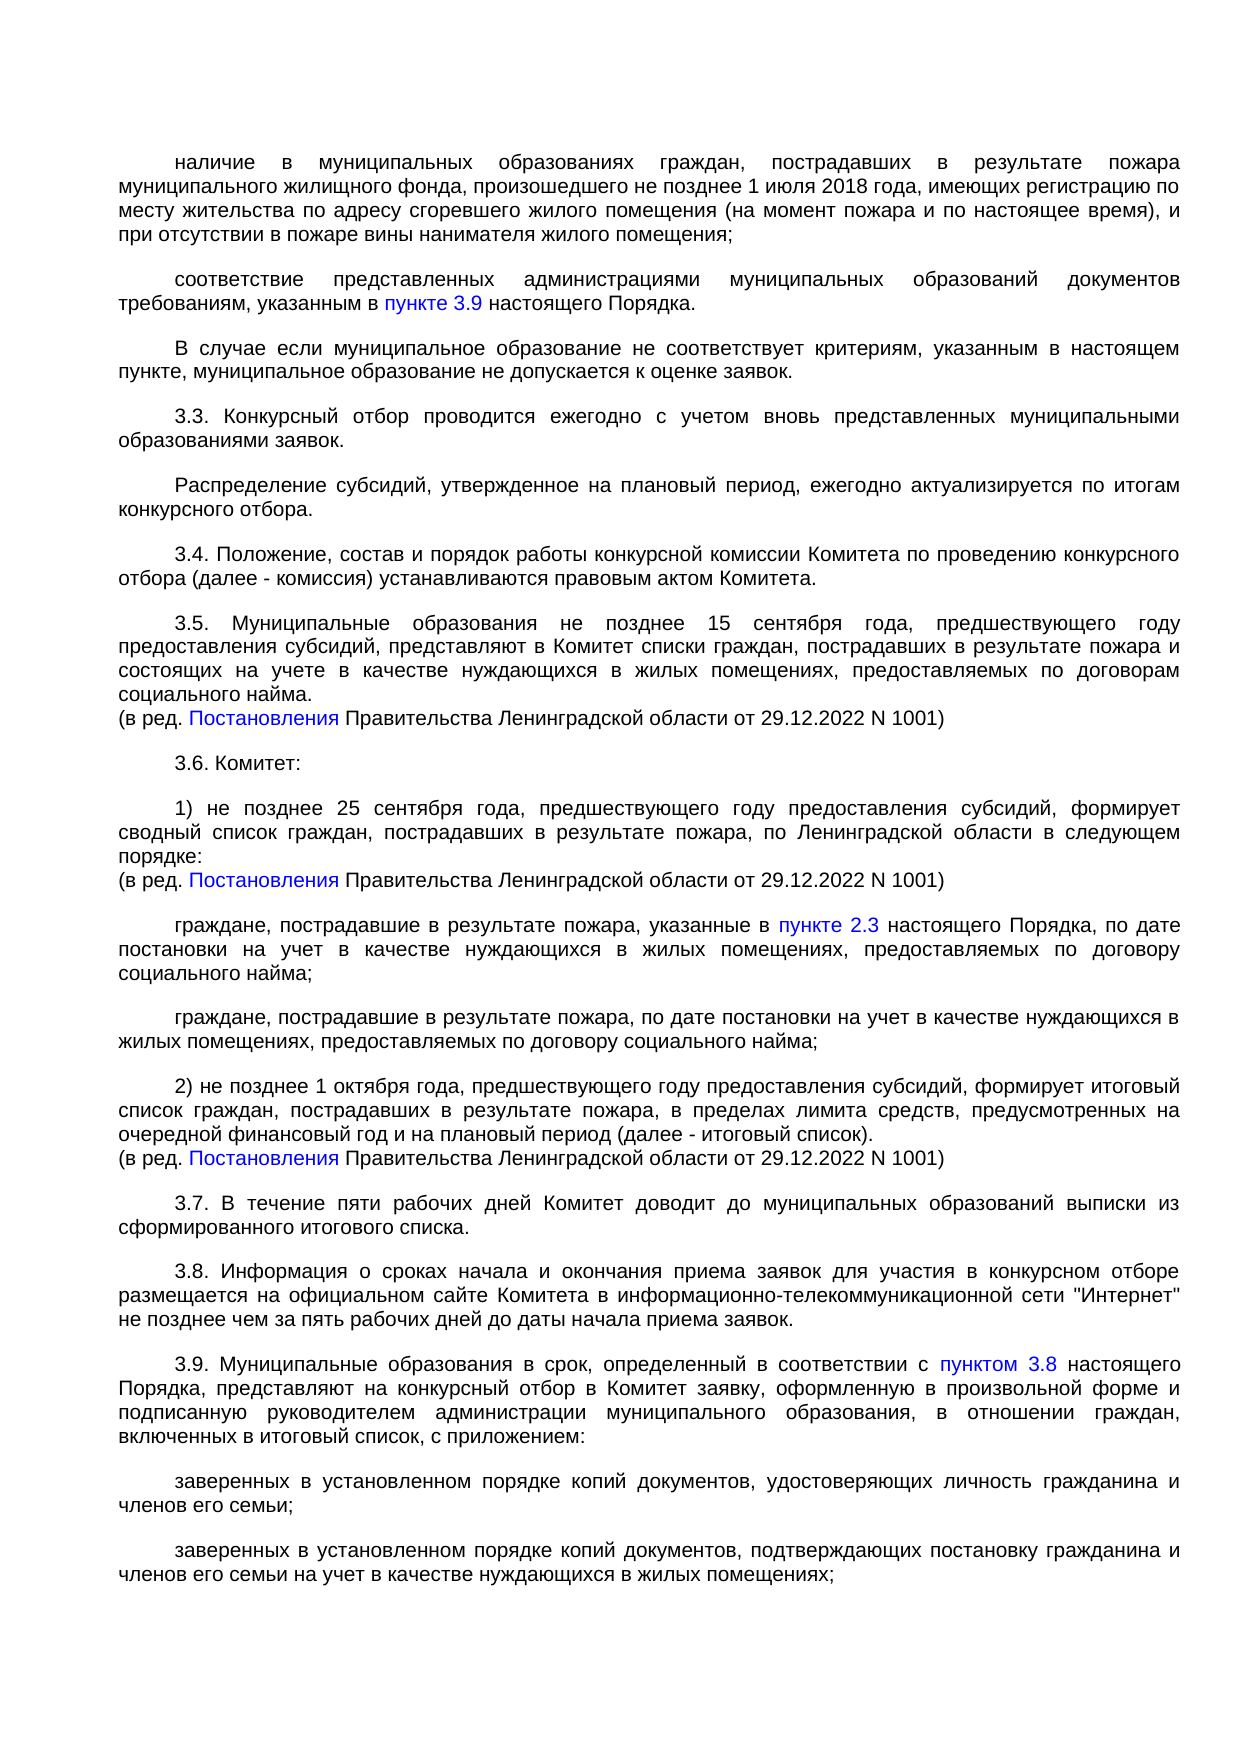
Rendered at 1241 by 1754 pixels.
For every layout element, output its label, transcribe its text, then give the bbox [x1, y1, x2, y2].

text 3.3. Конкурсный отбор проводится ежегодно с учетом вновь представленных муниципальными образованиями заявок. [118, 404, 1181, 452]
text 3.6. Комитет: [118, 751, 1181, 775]
text соответствие представленных администрациями муниципальных образований документов требованиям, указанным в пункте 3.9 настоящего Порядка. [118, 267, 1181, 314]
text В случае если муниципальное образование не соответствует критериям, указанным в настоящем пункте, муниципальное образование не допускается к оценке заявок. [118, 335, 1181, 383]
text 1) не позднее 25 сентября года, предшествующего году предоставления субсидий, формирует сводный список граждан, пострадавших в результате пожара, по Ленинградской области в следующем порядке: [118, 796, 1181, 868]
text граждане, пострадавшие в результате пожара, указанные в пункте 2.3 настоящего Порядка, по дате постановки на учет в качестве нуждающихся в жилых помещениях, предоставляемых по договору социального найма; [118, 912, 1181, 984]
text (в ред. Постановления Правительства Ленинградской области от 29.12.2022 N 1001) [118, 868, 1181, 892]
text наличие в муниципальных образованиях граждан, пострадавших в результате пожара муниципального жилищного фонда, произошедшего не позднее 1 июля 2018 года, имеющих регистрацию по месту жительства по адресу сгоревшего жилого помещения (на момент пожара и по настоящее время), и при отсутствии в пожаре вины нанимателя жилого помещения; [118, 150, 1181, 246]
text 2) не позднее 1 октября года, предшествующего году предоставления субсидий, формирует итоговый список граждан, пострадавших в результате пожара, в пределах лимита средств, предусмотренных на очередной финансовый год и на плановый период (далее - итоговый список). [118, 1074, 1181, 1146]
text (в ред. Постановления Правительства Ленинградской области от 29.12.2022 N 1001) [118, 706, 1181, 730]
text 3.7. В течение пяти рабочих дней Комитет доводит до муниципальных образований выписки из сформированного итогового списка. [118, 1191, 1181, 1238]
text 3.4. Положение, состав и порядок работы конкурсной комиссии Комитета по проведению конкурсного отбора (далее - комиссия) устанавливаются правовым актом Комитета. [118, 542, 1181, 589]
text заверенных в установленном порядке копий документов, подтверждающих постановку гражданина и членов его семьи на учет в качестве нуждающихся в жилых помещениях; [118, 1537, 1181, 1585]
text 3.9. Муниципальные образования в срок, определенный в соответствии с пунктом 3.8 настоящего Порядка, представляют на конкурсный отбор в Комитет заявку, оформленную в произвольной форме и подписанную руководителем администрации муниципального образования, в отношении граждан, включенных в итоговый список, с приложением: [118, 1352, 1181, 1448]
text 3.8. Информация о сроках начала и окончания приема заявок для участия в конкурсном отборе размещается на официальном сайте Комитета в информационно-телекоммуникационной сети "Интернет" не позднее чем за пять рабочих дней до даты начала приема заявок. [118, 1259, 1181, 1331]
text 3.5. Муниципальные образования не позднее 15 сентября года, предшествующего году предоставления субсидий, представляют в Комитет списки граждан, пострадавших в результате пожара и состоящих на учете в качестве нуждающихся в жилых помещениях, предоставляемых по договорам социального найма. [118, 610, 1181, 706]
text заверенных в установленном порядке копий документов, удостоверяющих личность гражданина и членов его семьи; [118, 1469, 1181, 1517]
text граждане, пострадавшие в результате пожара, по дате постановки на учет в качестве нуждающихся в жилых помещениях, предоставляемых по договору социального найма; [118, 1005, 1181, 1053]
text (в ред. Постановления Правительства Ленинградской области от 29.12.2022 N 1001) [118, 1146, 1181, 1170]
text Распределение субсидий, утвержденное на плановый период, ежегодно актуализируется по итогам конкурсного отбора. [118, 473, 1181, 521]
